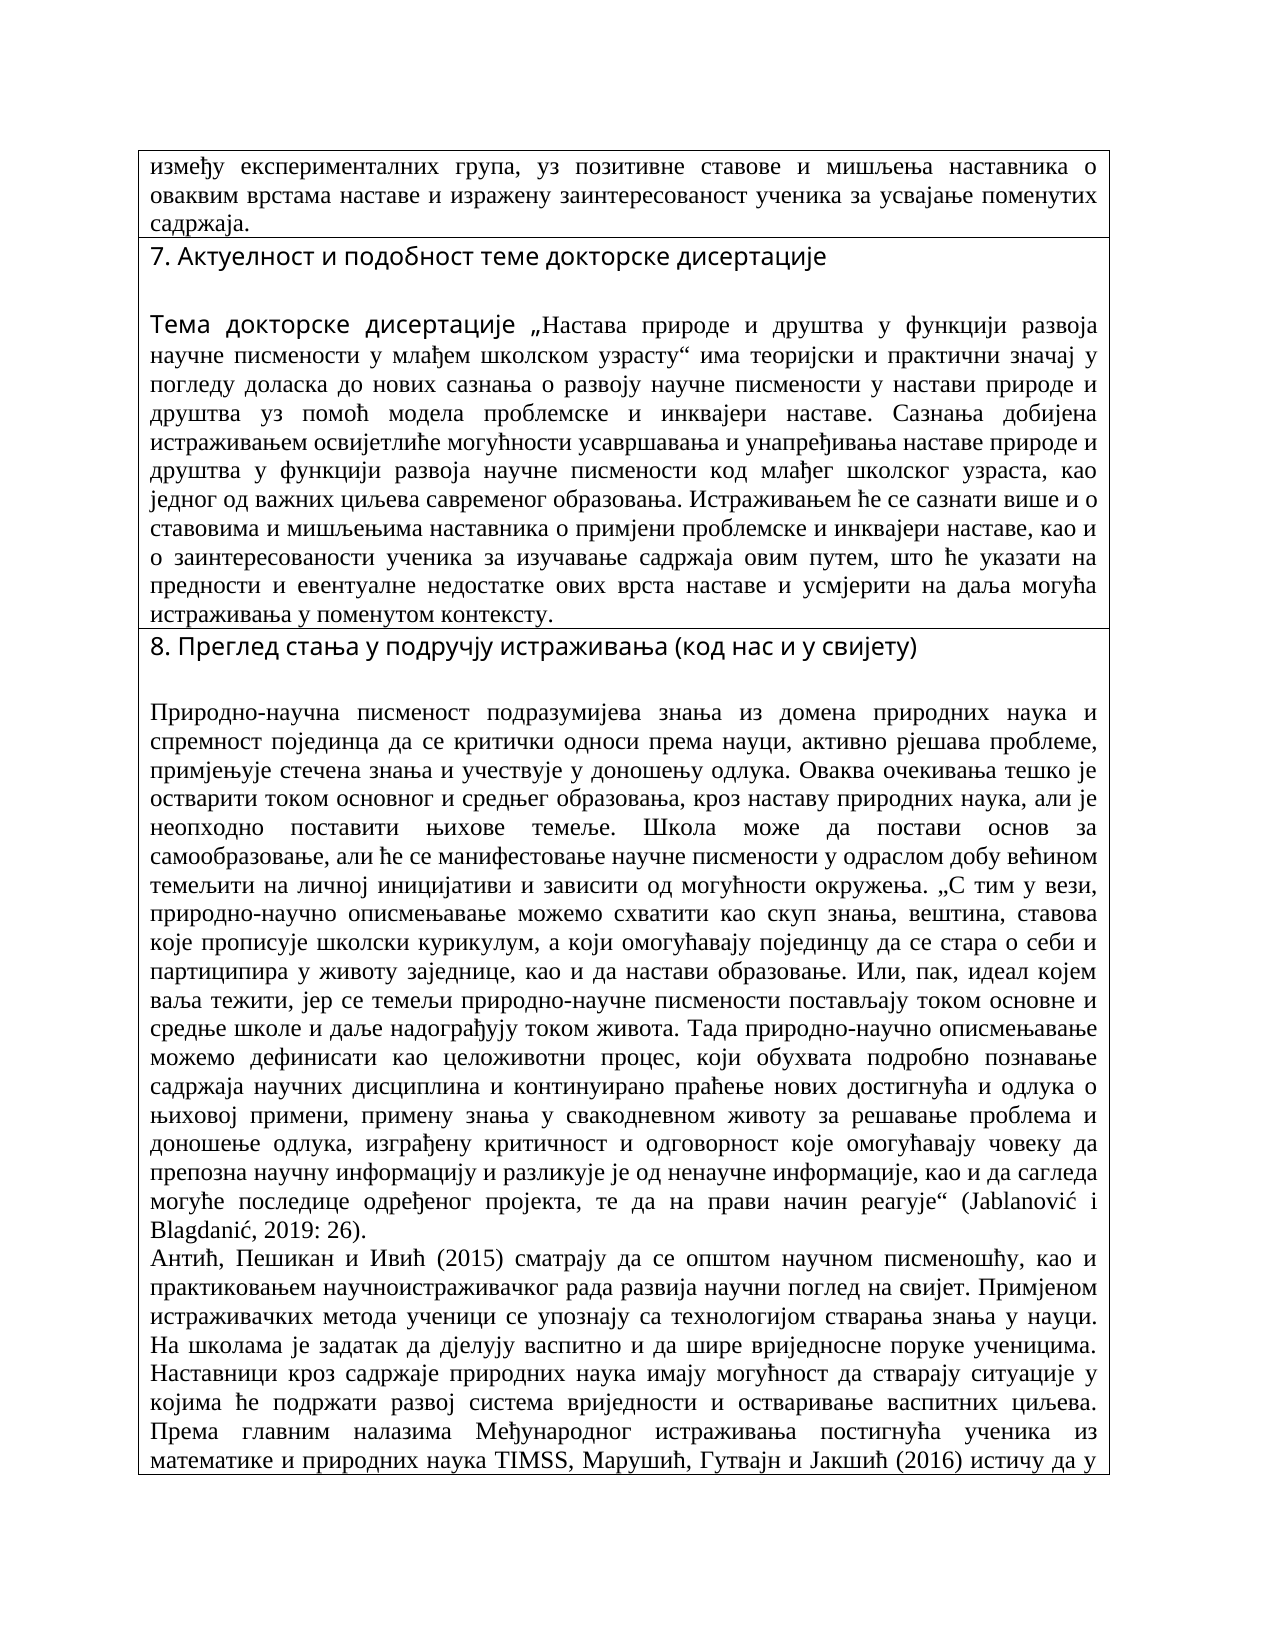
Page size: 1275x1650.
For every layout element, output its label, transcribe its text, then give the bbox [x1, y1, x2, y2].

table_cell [139, 629, 1109, 1473]
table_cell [139, 151, 1109, 237]
table_cell 7. Актуелност и подобност теме докторске дисертације Тема докторске дисертације „Настава природе и друштва у функцији развоја научне писмености у млађем школском узрасту“ има теоријски и практични значај у погледу доласка до нових сазнања о развоју научне писмености у настави природе и друштва уз помоћ модела проблемске и инквајери наставе. Сазнања добијена истраживањем освијетлиће могућности усавршавања и унапређивања наставе природе и друштва у функцији развоја научне писмености код млађег школског узраста, као једног од важних циљева савременог образовања. Истраживањем ће се сазнати више и о ставовима и мишљењима наставника о примјени проблемске и инквајери наставе, као и о заинтересованости ученика за изучавање садржаја овим путем, што ће указати на предности и евентуалне недостатке ових врста наставе и усмјерити на даља могућа истраживања у поменутом контексту. [139, 238, 1109, 628]
